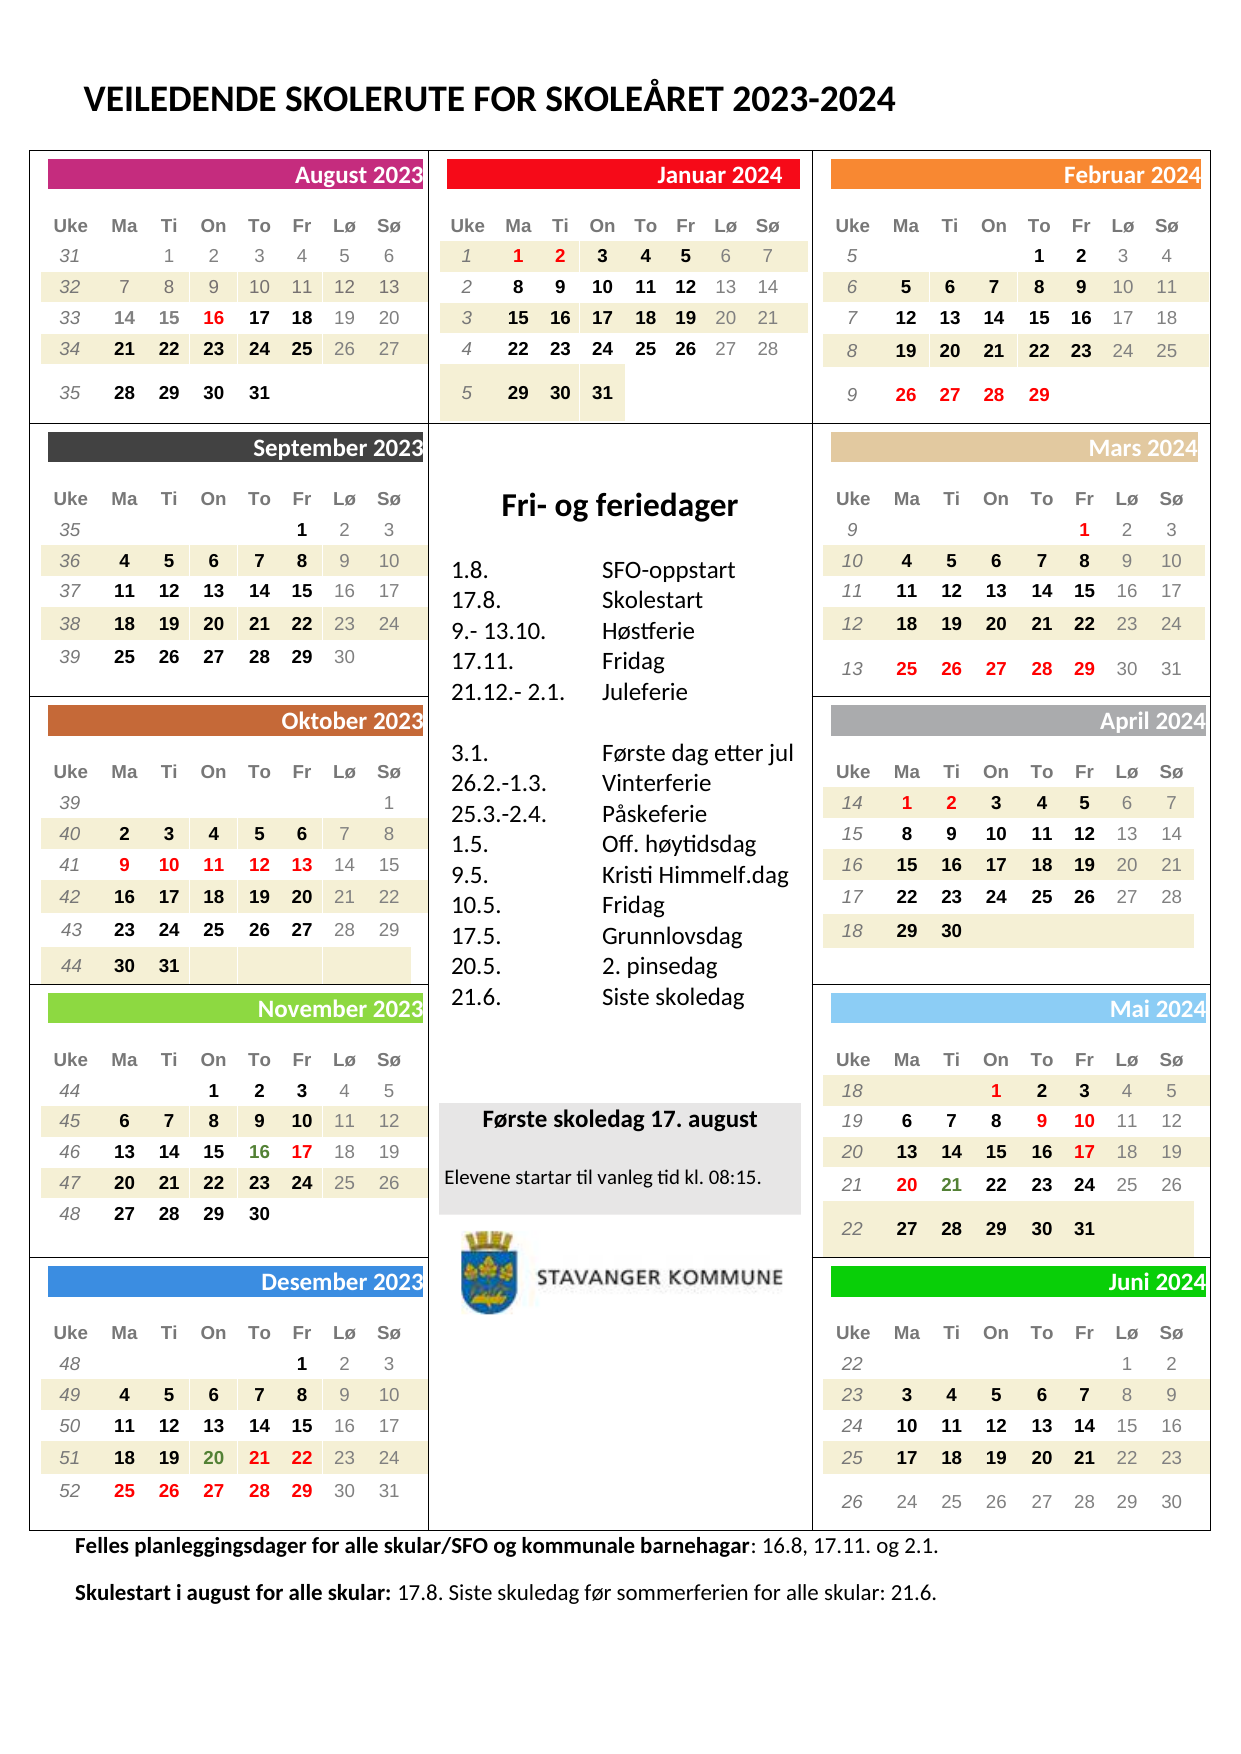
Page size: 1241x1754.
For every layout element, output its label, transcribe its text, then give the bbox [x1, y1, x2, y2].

table_cell [30, 697, 428, 984]
table_cell [813, 1258, 1210, 1530]
table_header [429, 151, 812, 423]
table_cell [813, 985, 1210, 1257]
table_cell [30, 424, 428, 696]
table_cell [30, 1258, 428, 1530]
text Felles planleggingsdager for alle skular/SFO og kommunale barnehagar: 16.8, 17.11. og 2.1. [75, 1531, 1165, 1559]
table_cell [813, 697, 1210, 984]
table_cell [30, 985, 428, 1257]
picture [452, 1222, 792, 1327]
table_cell Fri- og feriedager Første skoledag 17. august Elevene startar til vanleg tid kl. 08:15. [429, 424, 812, 1530]
table_header [813, 151, 1210, 423]
text VEILEDENDE SKOLERUTE FOR SKOLEÅRET 2023-2024 [75, 75, 1165, 121]
table_cell [813, 424, 1210, 696]
table_header [30, 151, 428, 423]
text Skulestart i august for alle skular: 17.8. Siste skuledag før sommerferien for alle skular: 21.6. [75, 1578, 1165, 1606]
